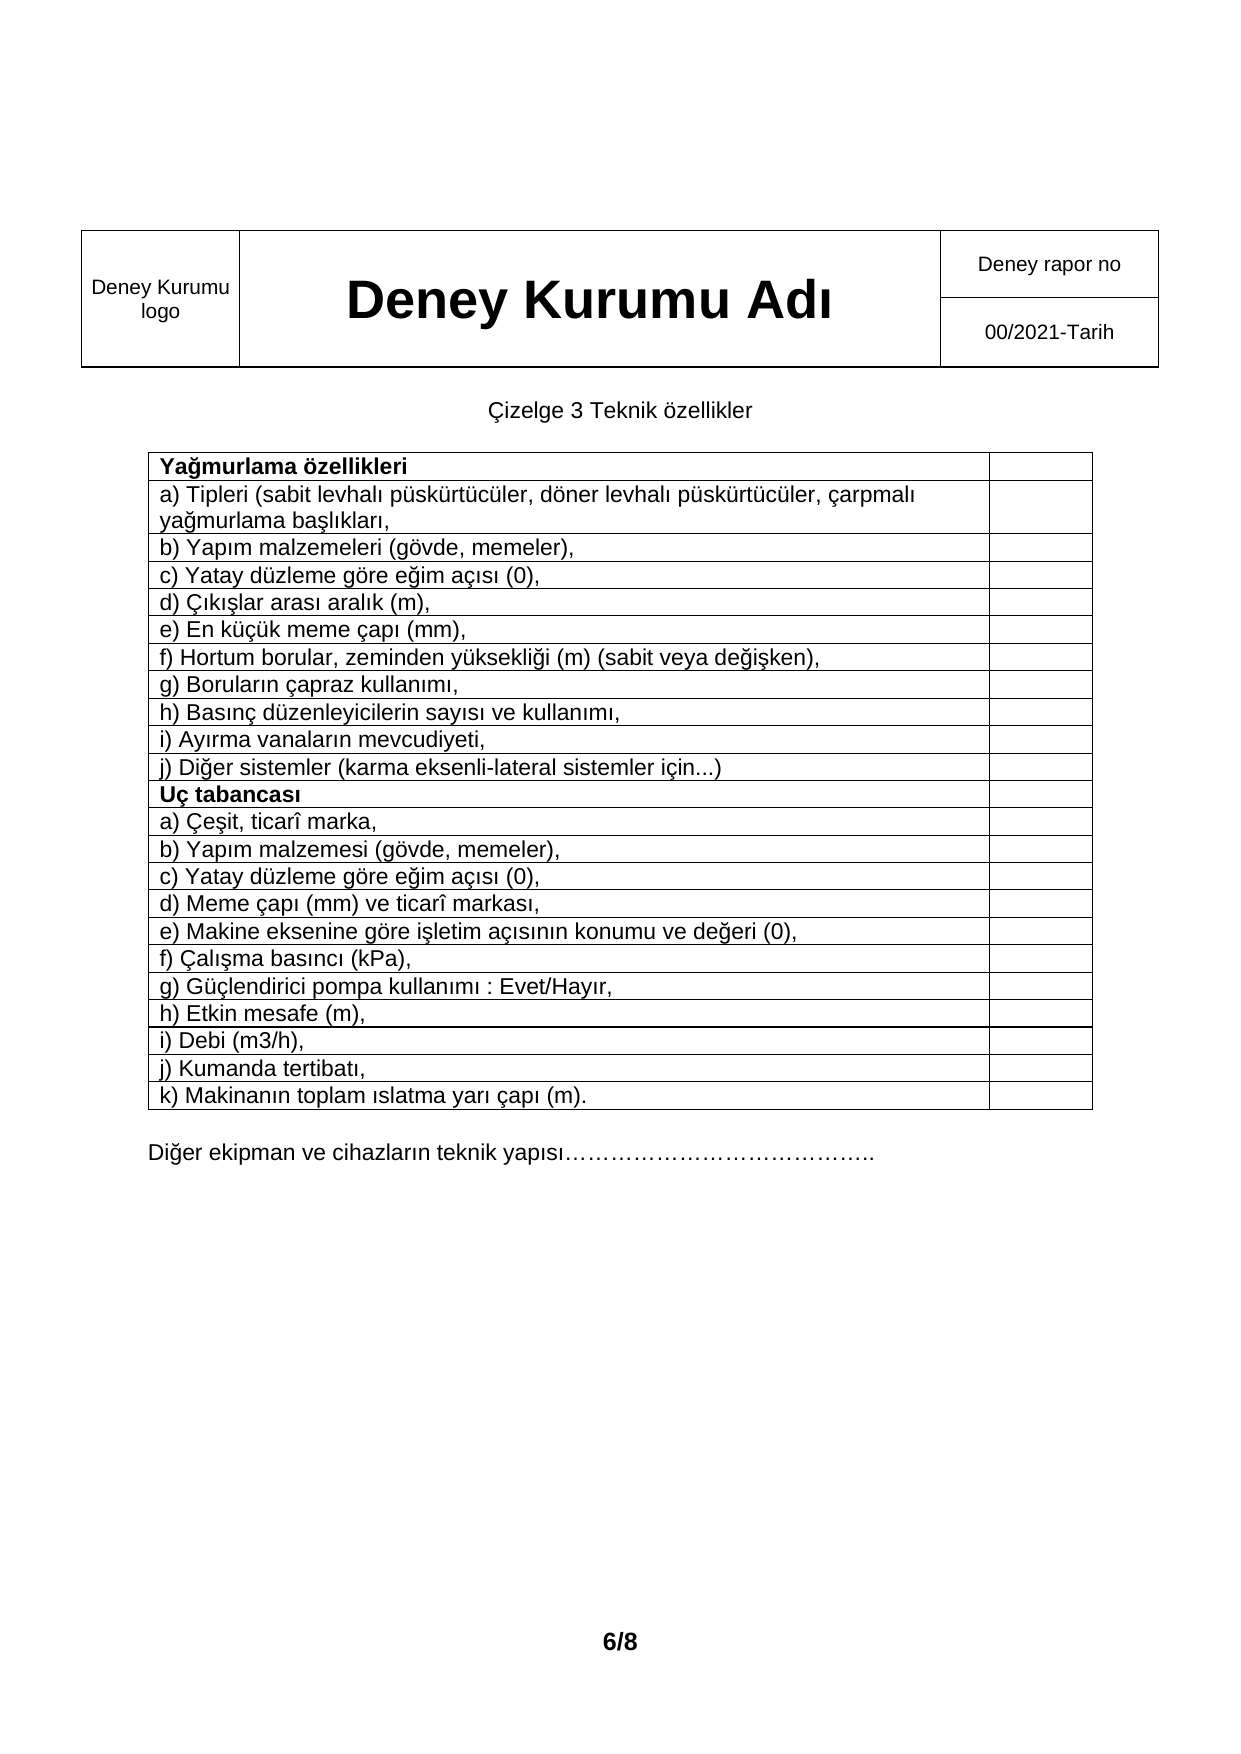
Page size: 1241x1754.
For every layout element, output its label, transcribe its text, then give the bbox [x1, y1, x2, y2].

table_header Yağmurlama özellikleri [149, 453, 989, 479]
table_cell [990, 699, 1092, 725]
table_cell e) Makine eksenine göre işletim açısının konumu ve değeri (0), [149, 918, 989, 944]
table_cell [990, 616, 1092, 643]
table_cell c) Yatay düzleme göre eğim açısı (0), [149, 863, 989, 889]
table_cell d) Çıkışlar arası aralık (m), [149, 589, 989, 615]
table_cell a) Tipleri (sabit levhalı püskürtücüler, döner levhalı püskürtücüler, çarpmalı yağmurlama başlıkları, [149, 481, 989, 533]
table_header Deney Kurumu Adı [240, 231, 940, 366]
table_cell g) Boruların çapraz kullanımı, [149, 671, 989, 698]
table_cell [990, 534, 1092, 561]
table_cell [990, 836, 1092, 862]
table_header [990, 453, 1092, 479]
table_cell Uç tabancası [149, 781, 989, 807]
table_cell b) Yapım malzemesi (gövde, memeler), [149, 836, 989, 862]
table_cell h) Basınç düzenleyicilerin sayısı ve kullanımı, [149, 699, 989, 725]
table_cell [990, 1000, 1092, 1026]
table_cell i) Debi (m3/h), [149, 1028, 989, 1054]
table_cell [990, 481, 1092, 533]
table_cell [990, 726, 1092, 752]
table_cell f) Çalışma basıncı (kPa), [149, 945, 989, 972]
table_cell i) Ayırma vanaların mevcudiyeti, [149, 726, 989, 752]
table_cell [990, 754, 1092, 780]
table_cell j) Kumanda tertibatı, [149, 1055, 989, 1081]
table_cell d) Meme çapı (mm) ve ticarî markası, [149, 890, 989, 917]
table_header Deney Kurumu logo [82, 231, 239, 366]
table_cell [990, 671, 1092, 698]
table_cell [990, 562, 1092, 588]
table_cell e) En küçük meme çapı (mm), [149, 616, 989, 643]
table_cell [990, 1055, 1092, 1081]
table_cell b) Yapım malzemeleri (gövde, memeler), [149, 534, 989, 561]
list Diğer ekipman ve cihazların teknik yapısı………………………………….. [148, 1139, 1093, 1165]
table_cell j) Diğer sistemler (karma eksenli-lateral sistemler için...) [149, 754, 989, 780]
table_cell g) Güçlendirici pompa kullanımı : Evet/Hayır, [149, 973, 989, 999]
table_cell [990, 918, 1092, 944]
table_cell [990, 945, 1092, 972]
table_cell c) Yatay düzleme göre eğim açısı (0), [149, 562, 989, 588]
list Çizelge 3 Teknik özellikler [148, 397, 1093, 423]
table_cell f) Hortum borular, zeminden yüksekliği (m) (sabit veya değişken), [149, 644, 989, 670]
table_cell [990, 808, 1092, 834]
table_cell 00/2021-Tarih [941, 298, 1158, 366]
table_cell [990, 890, 1092, 917]
table_cell [990, 589, 1092, 615]
table_cell [990, 1028, 1092, 1054]
table_header Deney rapor no [941, 231, 1158, 297]
table_cell [990, 1082, 1092, 1108]
table_cell a) Çeşit, ticarî marka, [149, 808, 989, 834]
table_cell h) Etkin mesafe (m), [149, 1000, 989, 1026]
table_cell [990, 863, 1092, 889]
table_cell k) Makinanın toplam ıslatma yarı çapı (m). [149, 1082, 989, 1108]
table_cell [990, 644, 1092, 670]
table_cell [990, 973, 1092, 999]
table_cell [990, 781, 1092, 807]
